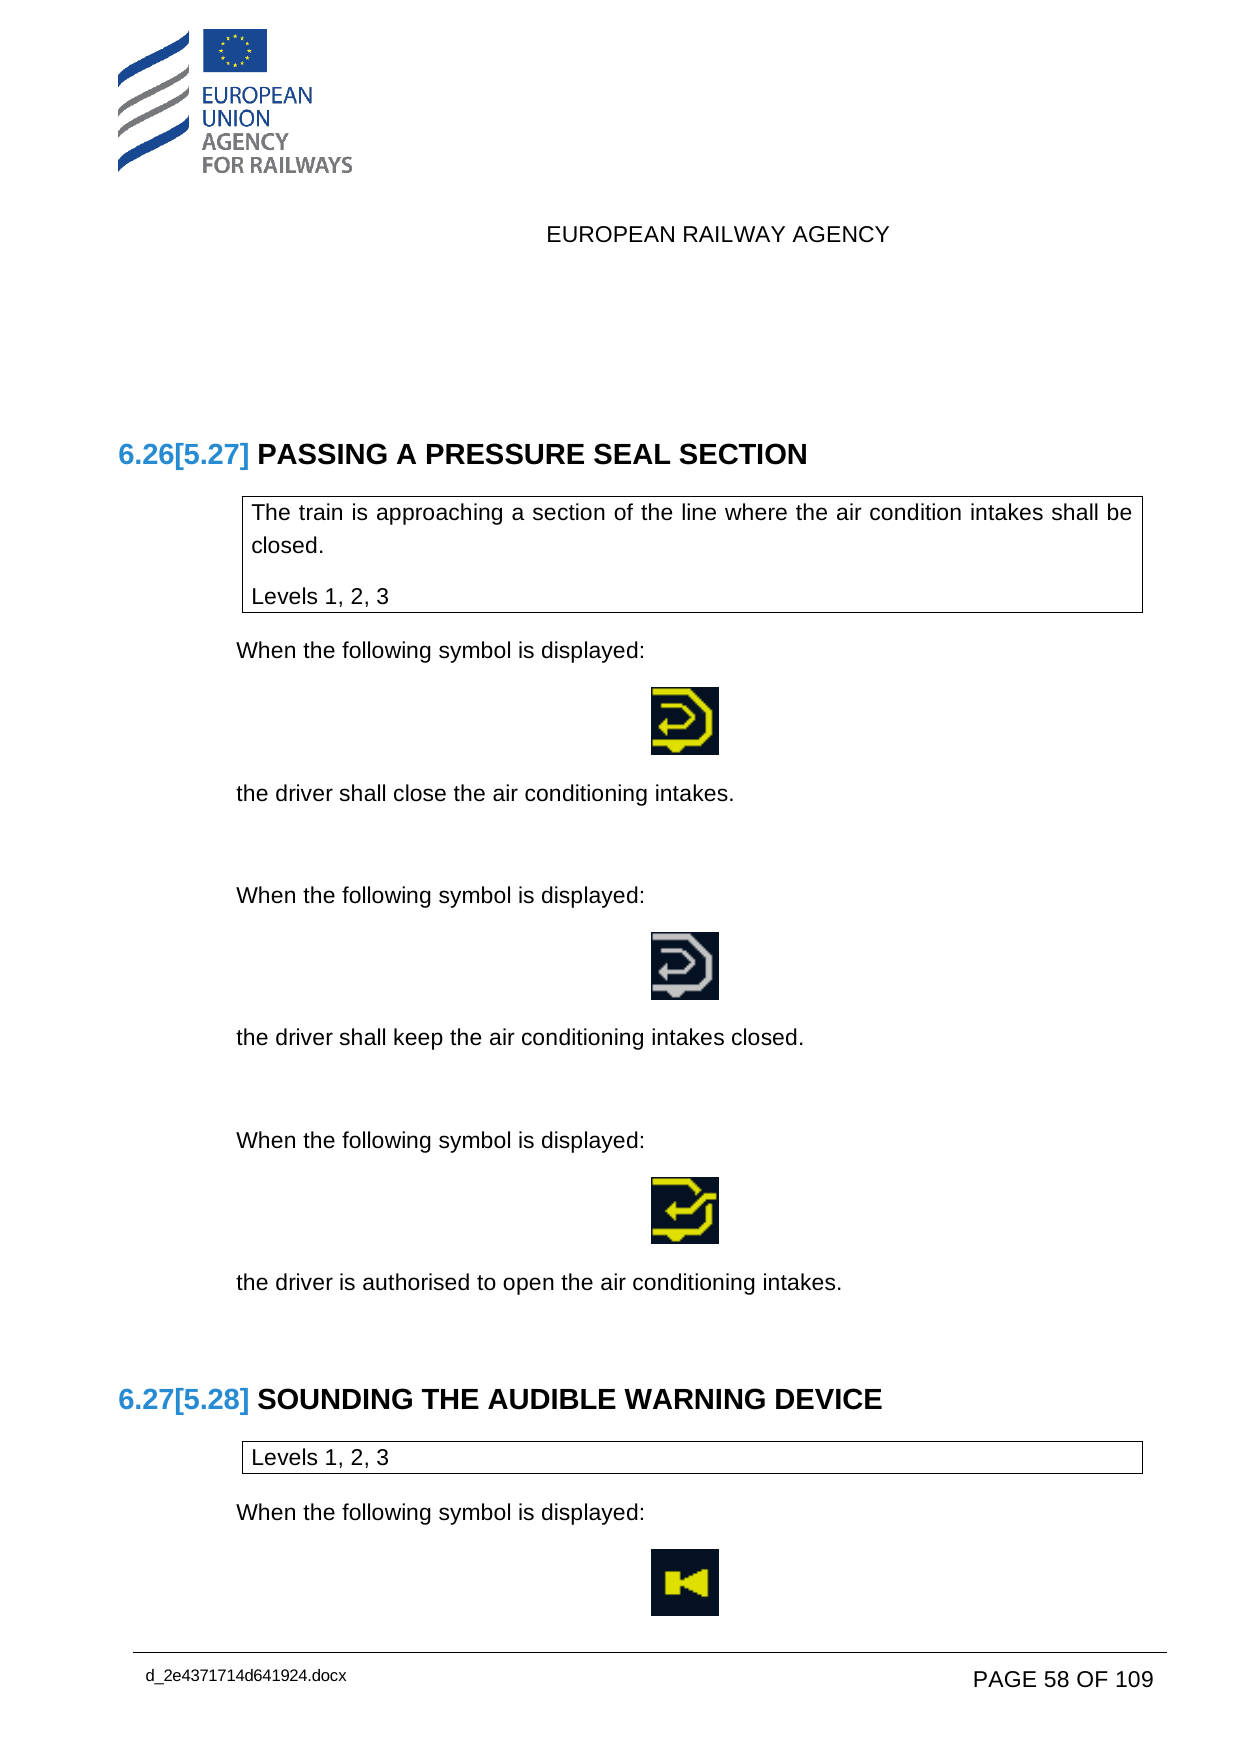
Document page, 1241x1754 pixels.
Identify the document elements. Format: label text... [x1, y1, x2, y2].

picture [118, 29, 352, 209]
subtitle SOUNDING THE AUDIBLE WARNING DEVICE [118, 1382, 1134, 1416]
subtitle When the following symbol is displayed: [236, 881, 1134, 908]
subtitle PASSING A PRESSURE SEAL SECTION [118, 437, 1134, 471]
subtitle Levels 1, 2, 3 [243, 1442, 1142, 1473]
picture [651, 1177, 719, 1244]
subtitle Levels 1, 2, 3 [243, 579, 1142, 612]
subtitle the driver shall close the air conditioning intakes. [236, 779, 1134, 806]
subtitle When the following symbol is displayed: [236, 1126, 1134, 1153]
subtitle When the following symbol is displayed: [236, 1498, 1134, 1525]
picture [651, 1549, 719, 1616]
subtitle the driver is authorised to open the air conditioning intakes. [236, 1268, 1134, 1295]
subtitle the driver shall keep the air conditioning intakes closed. [236, 1024, 1134, 1051]
subtitle When the following symbol is displayed: [236, 637, 1134, 664]
picture [651, 932, 719, 1000]
picture [651, 687, 719, 755]
subtitle The train is approaching a section of the line where the air condition intakes shall be closed. [243, 497, 1142, 558]
